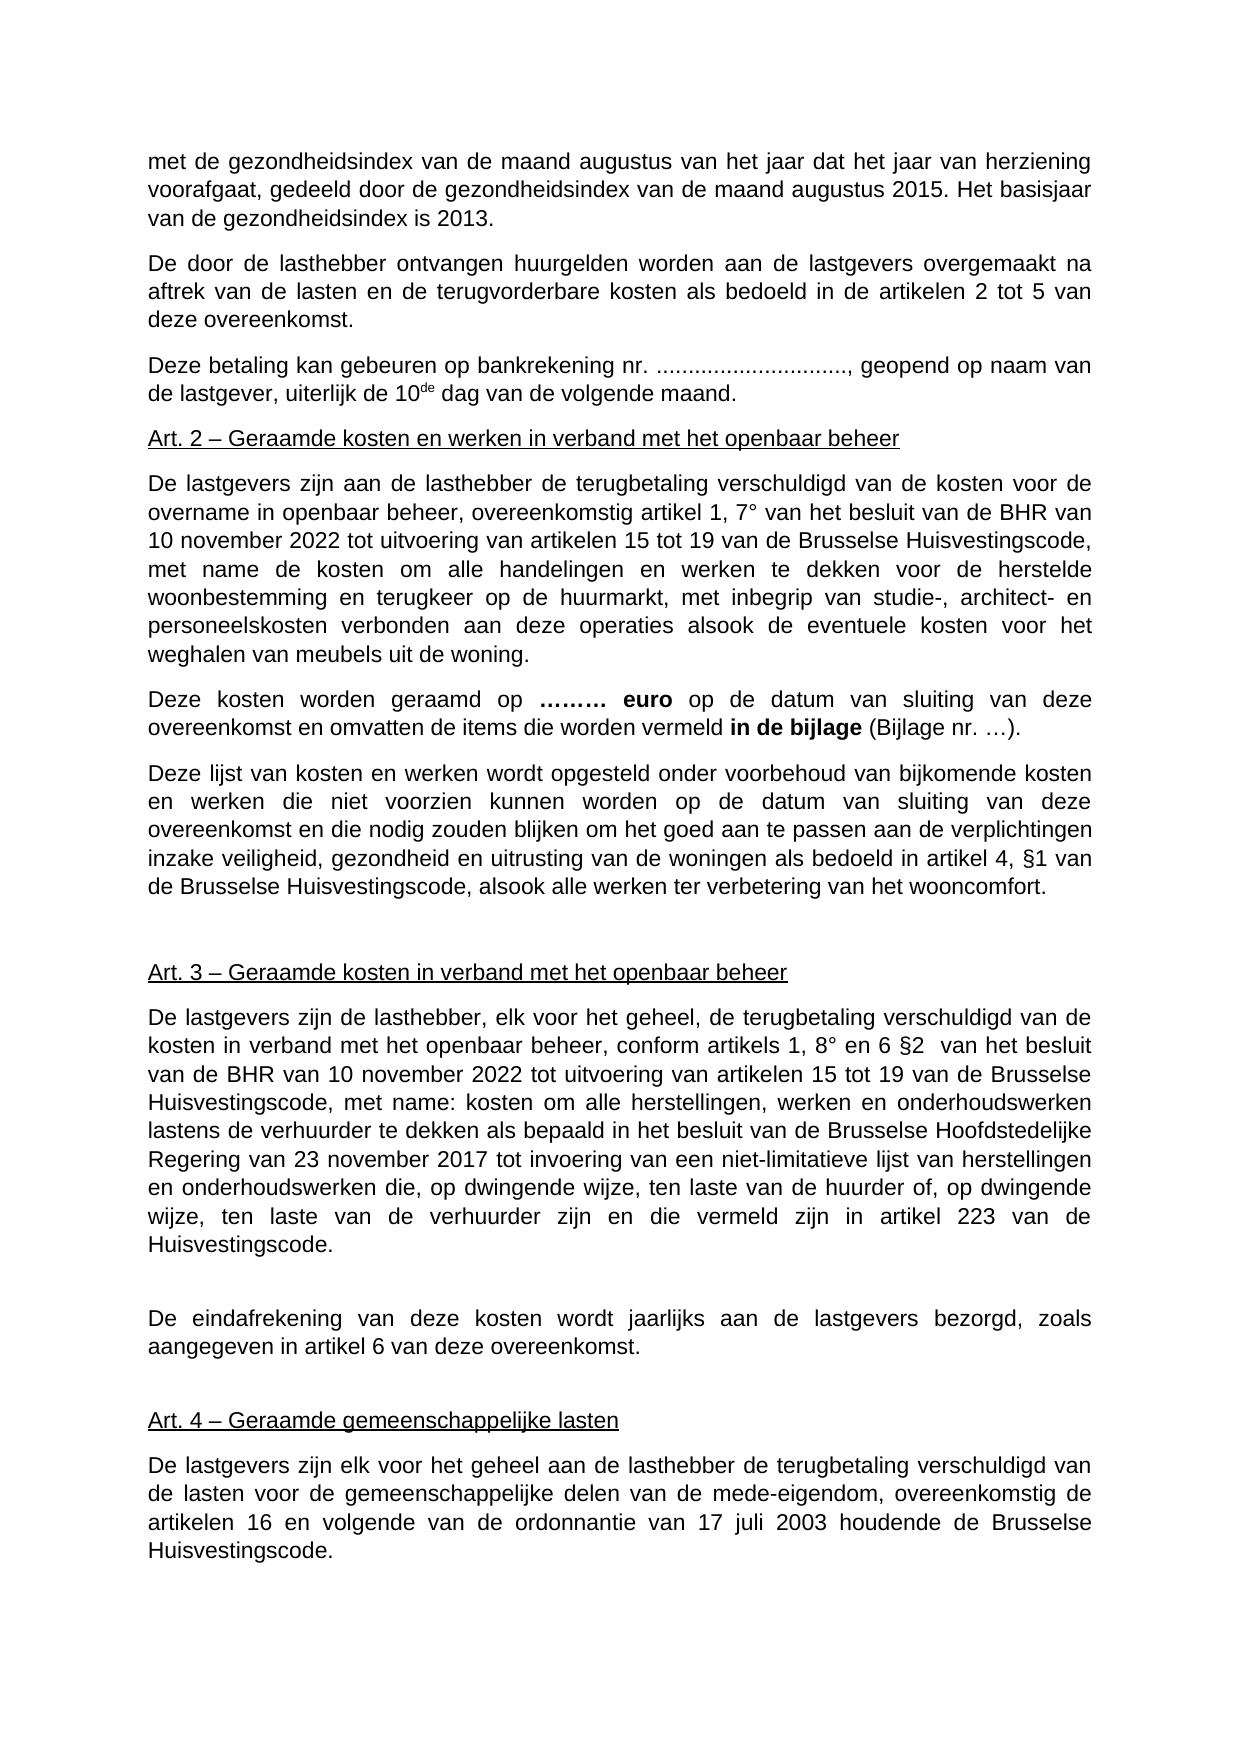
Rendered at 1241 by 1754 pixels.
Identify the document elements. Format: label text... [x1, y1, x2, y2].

text Deze lijst van kosten en werken wordt opgesteld onder voorbehoud van bijkomende kosten en werken die niet voorzien kunnen worden op de datum van sluiting van deze overeenkomst en die nodig zouden blijken om het goed aan te passen aan de verplichtingen inzake veiligheid, gezondheid en uitrusting van de woningen als bedoeld in artikel 4, §1 van de Brusselse Huisvestingscode, alsook alle werken ter verbetering van het wooncomfort. [148, 759, 1093, 899]
text Art. 3 – Geraamde kosten in verband met het openbaar beheer [148, 958, 1093, 985]
text De eindafrekening van deze kosten wordt jaarlijks aan de lastgevers bezorgd, zoals aangegeven in artikel 6 van deze overeenkomst. [148, 1305, 1093, 1359]
text Art. 4 – Geraamde gemeenschappelijke lasten [148, 1407, 1093, 1433]
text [148, 148, 1093, 231]
text Deze kosten worden geraamd op ……… euro op de datum van sluiting van deze overeenkomst en omvatten de items die worden vermeld in de bijlage (Bijlage nr. …). [148, 686, 1093, 741]
text Art. 2 – Geraamde kosten en werken in verband met het openbaar beheer [148, 425, 1093, 451]
text De lastgevers zijn elk voor het geheel aan de lasthebber de terugbetaling verschuldigd van de lasten voor de gemeenschappelijke delen van de mede-eigendom, overeenkomstig de artikelen 16 en volgende van de ordonnantie van 17 juli 2003 houdende de Brusselse Huisvestingscode. [148, 1452, 1093, 1563]
text De door de lasthebber ontvangen huurgelden worden aan de lastgevers overgemaakt na aftrek van de lasten en de terugvorderbare kosten als bedoeld in de artikelen 2 tot 5 van deze overeenkomst. [148, 249, 1093, 333]
text Deze betaling kan gebeuren op bankrekening nr. .............................., geopend op naam van de lastgever, uiterlijk de 10de dag van de volgende maand. [148, 352, 1093, 406]
text De lastgevers zijn de lasthebber, elk voor het geheel, de terugbetaling verschuldigd van de kosten in verband met het openbaar beheer, conform artikels 1, 8° en 6 §2 van het besluit van de BHR van 10 november 2022 tot uitvoering van artikelen 15 tot 19 van de Brusselse Huisvestingscode, met name: kosten om alle herstellingen, werken en onderhoudswerken lastens de verhuurder te dekken als bepaald in het besluit van de Brusselse Hoofdstedelijke Regering van 23 november 2017 tot invoering van een niet-limitatieve lijst van herstellingen en onderhoudswerken die, op dwingende wijze, ten laste van de huurder of, op dwingende wijze, ten laste van de verhuurder zijn en die vermeld zijn in artikel 223 van de Huisvestingscode. [148, 1004, 1093, 1257]
text De lastgevers zijn aan de lasthebber de terugbetaling verschuldigd van de kosten voor de overname in openbaar beheer, overeenkomstig artikel 1, 7° van het besluit van de BHR van 10 november 2022 tot uitvoering van artikelen 15 tot 19 van de Brusselse Huisvestingscode, met name de kosten om alle handelingen en werken te dekken voor de herstelde woonbestemming en terugkeer op de huurmarkt, met inbegrip van studie-, architect- en personeelskosten verbonden aan deze operaties alsook de eventuele kosten voor het weghalen van meubels uit de woning. [148, 470, 1093, 667]
